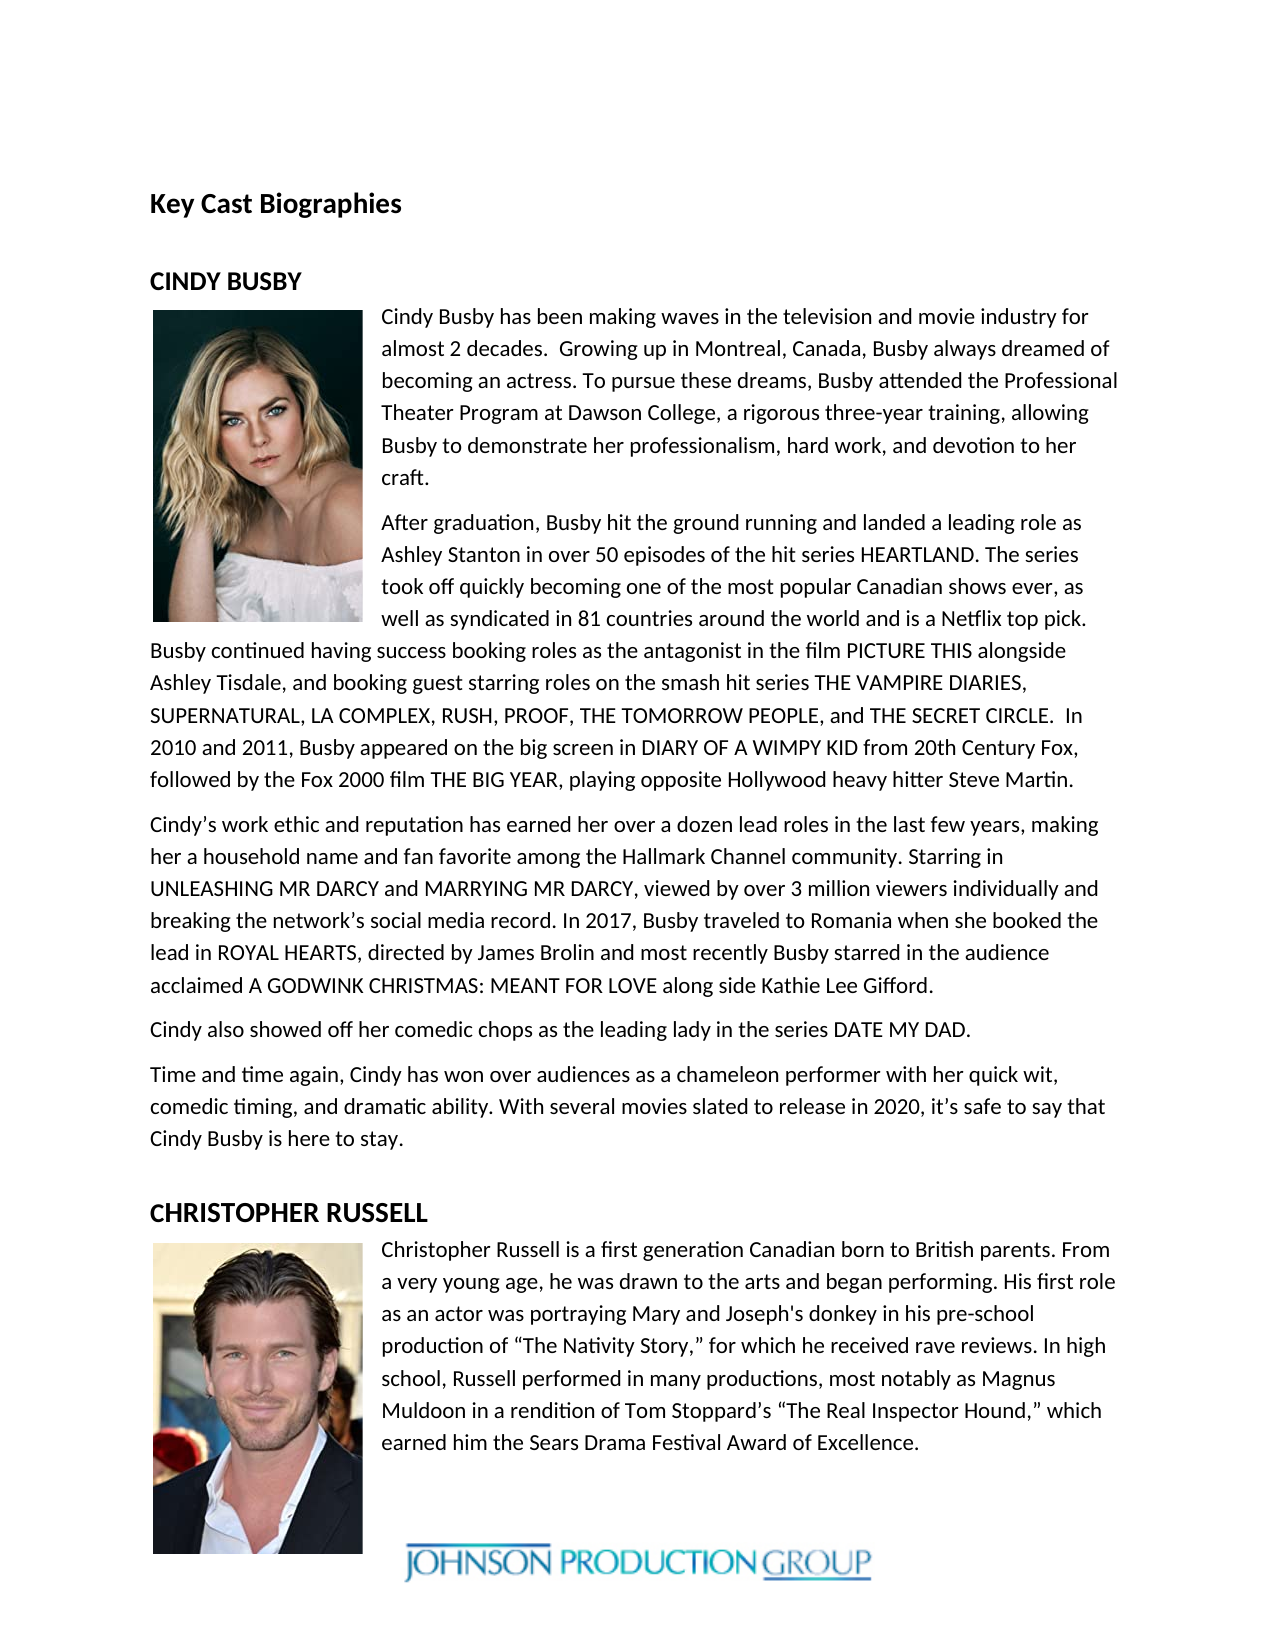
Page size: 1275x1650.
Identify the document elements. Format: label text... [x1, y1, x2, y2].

text Cindy Busby has been making waves in the television and movie industry for almost 2 decades. Growing up in Montreal, Canada, Busby always dreamed of becoming an actress. To pursue these dreams, Busby attended the Professional Theater Program at Dawson College, a rigorous three-year training, allowing Busby to demonstrate her professionalism, hard work, and devotion to her craft. [150, 302, 1125, 491]
text Cindy’s work ethic and reputation has earned her over a dozen lead roles in the last few years, making her a household name and fan favorite among the Hallmark Channel community. Starring in UNLEASHING MR DARCY and MARRYING MR DARCY, viewed by over 3 million viewers individually and breaking the network’s social media record. In 2017, Busby traveled to Romania when she booked the lead in ROYAL HEARTS, directed by James Brolin and most recently Busby starred in the audience acclaimed A GODWINK CHRISTMAS: MEANT FOR LOVE along side Kathie Lee Gifford. [150, 810, 1125, 999]
text After graduation, Busby hit the ground running and landed a leading role as Ashley Stanton in over 50 episodes of the hit series HEARTLAND. The series took off quickly becoming one of the most popular Canadian shows ever, as well as syndicated in 81 countries around the world and is a Netflix top pick. Busby continued having success booking roles as the antagonist in the film PICTURE THIS alongside Ashley Tisdale, and booking guest starring roles on the smash hit series THE VAMPIRE DIARIES, SUPERNATURAL, LA COMPLEX, RUSH, PROOF, THE TOMORROW PEOPLE, and THE SECRET CIRCLE. In 2010 and 2011, Busby appeared on the big screen in DIARY OF A WIMPY KID from 20th Century Fox, followed by the Fox 2000 film THE BIG YEAR, playing opposite Hollywood heavy hitter Steve Martin. [150, 508, 1125, 793]
text Cindy also showed off her comedic chops as the leading lady in the series DATE MY DAD. [150, 1015, 1125, 1043]
text Time and time again, Cindy has won over audiences as a chameleon performer with her quick wit, comedic timing, and dramatic ability. With several movies slated to release in 2020, it’s safe to say that Cindy Busby is here to stay. [150, 1060, 1125, 1152]
subtitle CHRISTOPHER RUSSELL [150, 1194, 1125, 1230]
picture [400, 1542, 876, 1584]
picture [153, 1243, 363, 1554]
picture [153, 310, 363, 622]
subtitle Key Cast Biographies [150, 185, 1125, 221]
text Christopher Russell is a first generation Canadian born to British parents. From a very young age, he was drawn to the arts and began performing. His first role as an actor was portraying Mary and Joseph's donkey in his pre-school production of “The Nativity Story,” for which he received rave reviews. In high school, Russell performed in many productions, most notably as Magnus Muldoon in a rendition of Tom Stoppard’s “The Real Inspector Hound,” which earned him the Sears Drama Festival Award of Excellence. [150, 1235, 1125, 1456]
subtitle CINDY BUSBY [150, 226, 1125, 297]
